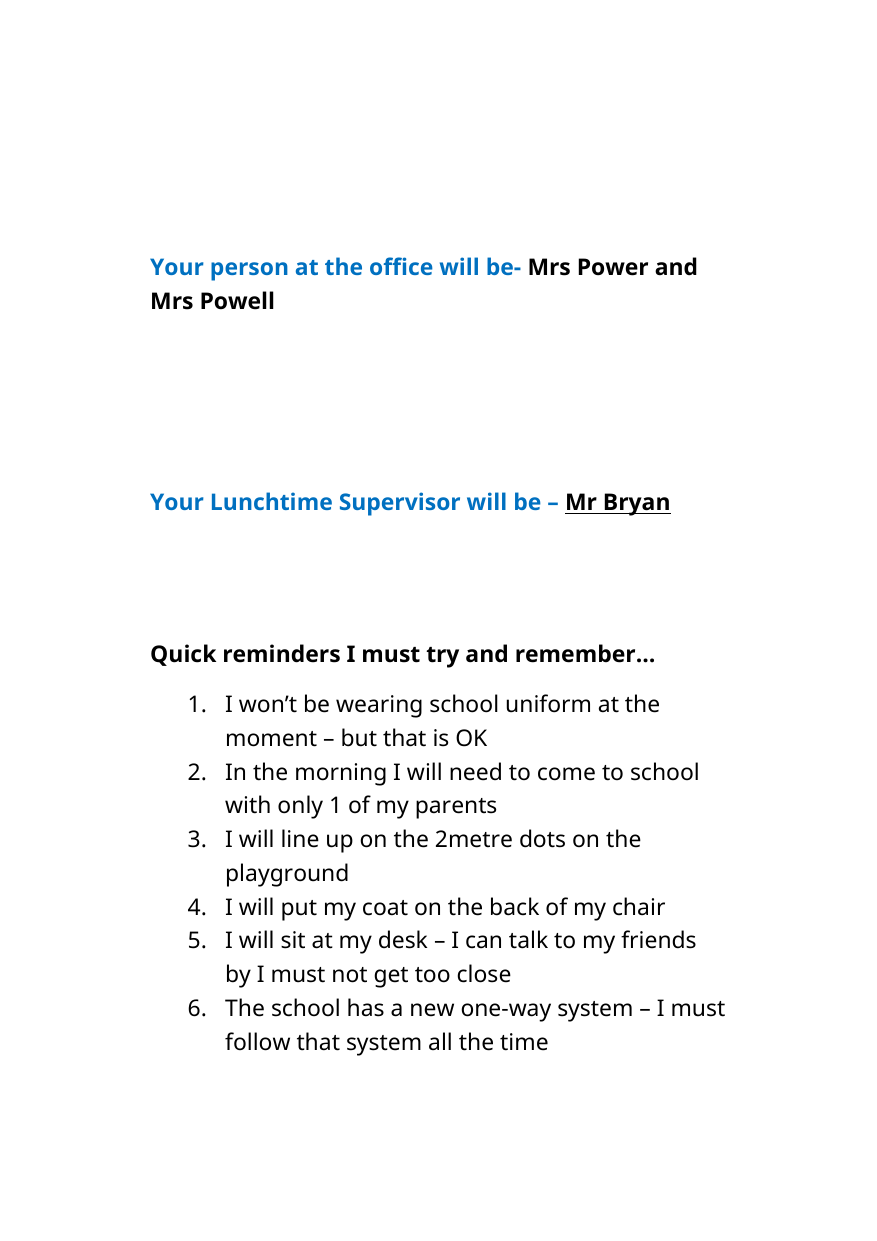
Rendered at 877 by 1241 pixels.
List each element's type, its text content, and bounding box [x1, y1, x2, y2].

text Quick reminders I must try and remember… [150, 637, 727, 669]
text Your Lunchtime Supervisor will be – Mr Bryan [150, 486, 727, 517]
text Your person at the office will be- Mrs Power and Mrs Powell [150, 251, 727, 316]
list The school has a new one-way system – I must follow that system all the time [187, 992, 727, 1057]
list I will put my coat on the back of my chair [187, 890, 727, 922]
list I won’t be wearing school uniform at the moment – but that is OK [187, 688, 727, 753]
list In the morning I will need to come to school with only 1 of my parents [187, 755, 727, 820]
list I will line up on the 2metre dots on the playground [187, 823, 727, 888]
list I will sit at my desk – I can talk to my friends by I must not get too close [187, 924, 727, 989]
